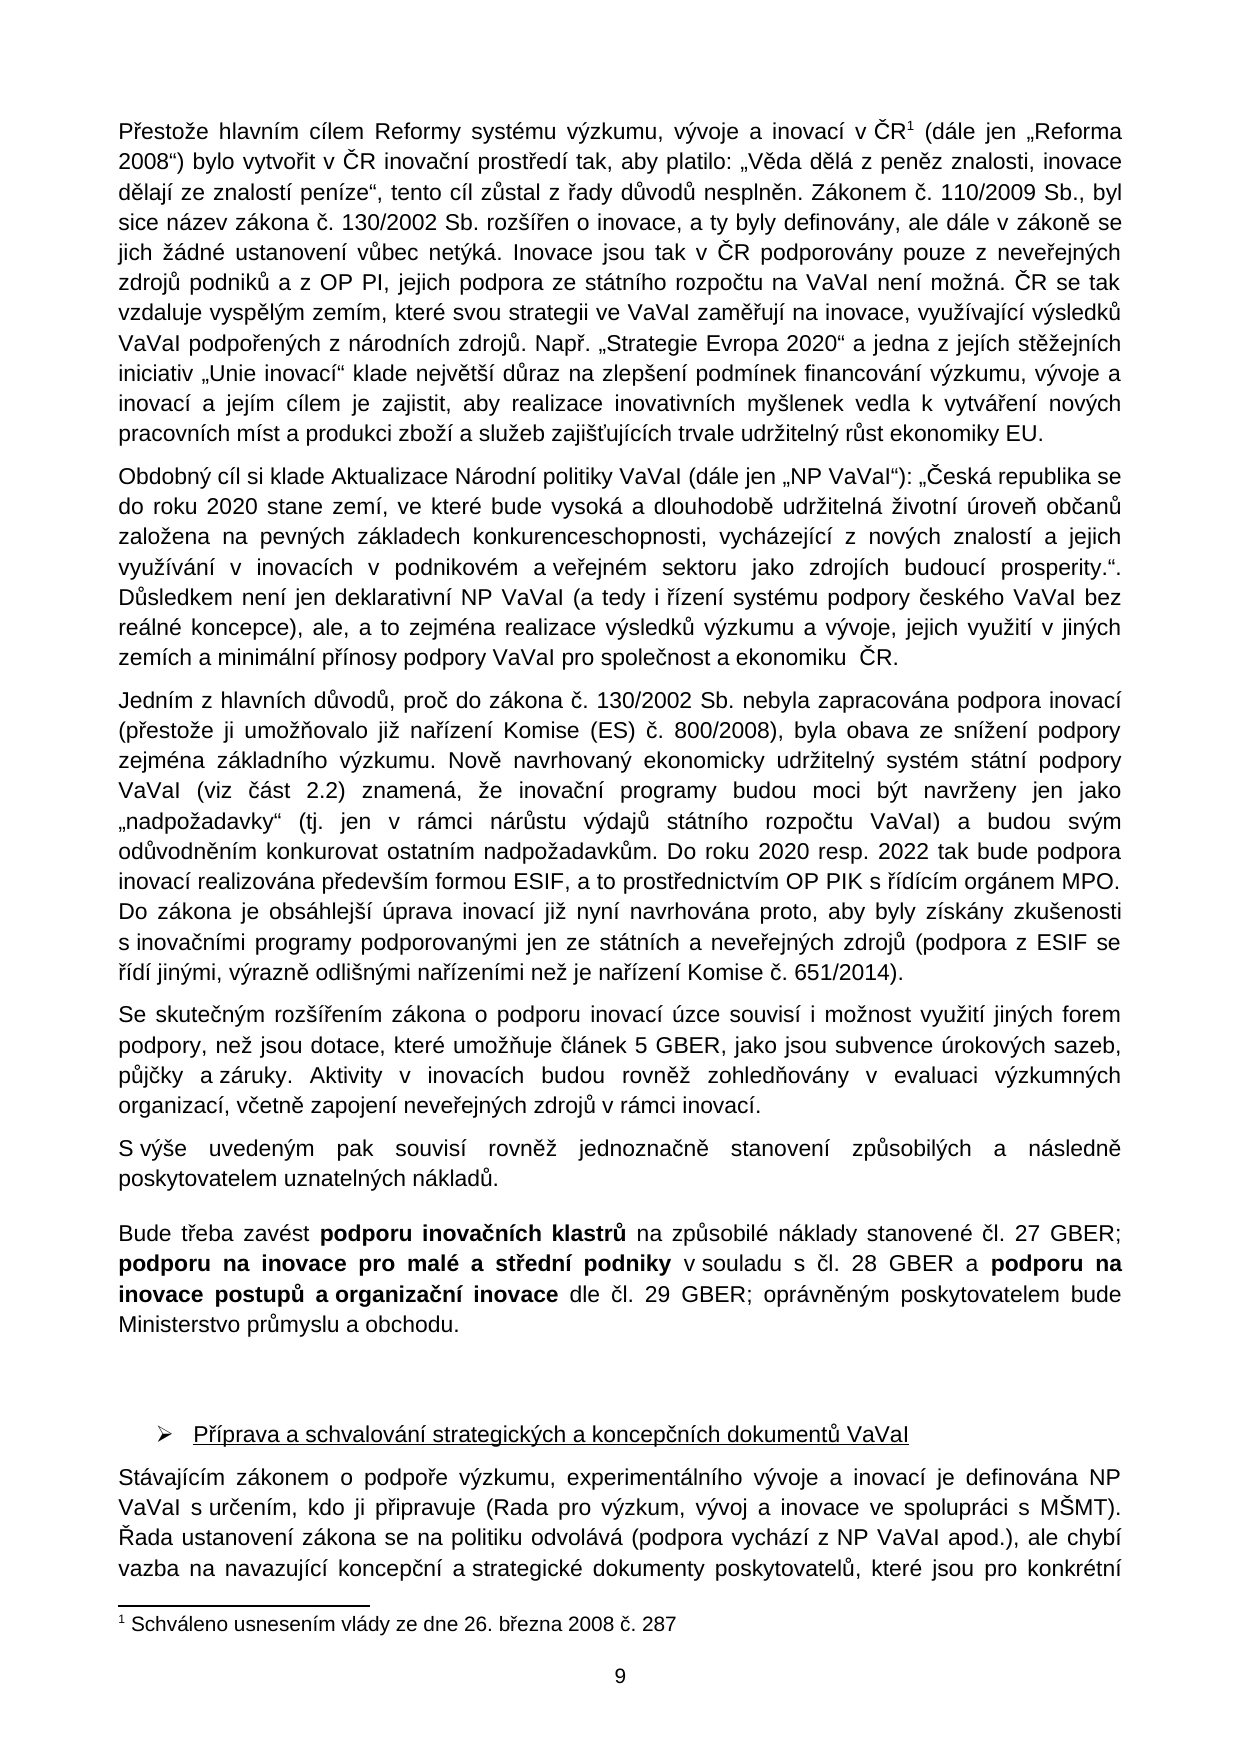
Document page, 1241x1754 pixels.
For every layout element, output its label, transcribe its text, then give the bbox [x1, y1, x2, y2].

text Přestože hlavním cílem Reformy systému výzkumu, vývoje a inovací v ČR (dále jen „Reforma 2008“) bylo vytvořit v ČR inovační prostředí tak, aby platilo: „Věda dělá z peněz znalosti, inovace dělají ze znalostí peníze“, tento cíl zůstal z řady důvodů nesplněn. Zákonem č. 110/2009 Sb., byl sice název zákona č. 130/2002 Sb. rozšířen o inovace, a ty byly definovány, ale dále v zákoně se jich žádné ustanovení vůbec netýká. Inovace jsou tak v ČR podporovány pouze z neveřejných zdrojů podniků a z OP PI, jejich podpora ze státního rozpočtu na VaVaI není možná. ČR se tak vzdaluje vyspělým zemím, které svou strategii ve VaVaI zaměřují na inovace, využívající výsledků VaVaI podpořených z národních zdrojů. Např. „Strategie Evropa 2020“ a jedna z jejích stěžejních iniciativ „Unie inovací“ klade největší důraz na zlepšení podmínek financování výzkumu, vývoje a inovací a jejím cílem je zajistit, aby realizace inovativních myšlenek vedla k vytváření nových pracovních míst a produkci zboží a služeb zajišťujících trvale udržitelný růst ekonomiky EU. [118, 118, 1122, 447]
list Příprava a schvalování strategických a koncepčních dokumentů VaVaI [156, 1421, 1122, 1448]
text Jedním z hlavních důvodů, proč do zákona č. 130/2002 Sb. nebyla zapracována podpora inovací (přestože ji umožňovalo již nařízení Komise (ES) č. 800/2008), byla obava ze snížení podpory zejména základního výzkumu. Nově navrhovaný ekonomicky udržitelný systém státní podpory VaVaI (viz část 2.2) znamená, že inovační programy budou moci být navrženy jen jako „nadpožadavky“ (tj. jen v rámci nárůstu výdajů státního rozpočtu VaVaI) a budou svým odůvodněním konkurovat ostatním nadpožadavkům. Do roku 2020 resp. 2022 tak bude podpora inovací realizována především formou ESIF, a to prostřednictvím OP PIK s řídícím orgánem MPO. Do zákona je obsáhlejší úprava inovací již nyní navrhována proto, aby byly získány zkušenosti s inovačními programy podporovanými jen ze státních a neveřejných zdrojů (podpora z ESIF se řídí jinými, výrazně odlišnými nařízeními než je nařízení Komise č. 651/2014). [118, 687, 1122, 985]
text Se skutečným rozšířením zákona o podporu inovací úzce souvisí i možnost využití jiných forem podpory, než jsou dotace, které umožňuje článek 5 GBER, jako jsou subvence úrokových sazeb, půjčky a záruky. Aktivity v inovacích budou rovněž zohledňovány v evaluaci výzkumných organizací, včetně zapojení neveřejných zdrojů v rámci inovací. [118, 1001, 1122, 1118]
text Bude třeba zavést podporu inovačních klastrů na způsobilé náklady stanovené čl. 27 GBER; podporu na inovace pro malé a střední podniky v souladu s čl. 28 GBER a podporu na inovace postupů a organizační inovace dle čl. 29 GBER; oprávněným poskytovatelem bude Ministerstvo průmyslu a obchodu. [118, 1220, 1122, 1337]
text S výše uvedeným pak souvisí rovněž jednoznačně stanovení způsobilých a následně poskytovatelem uznatelných nákladů. [118, 1135, 1122, 1191]
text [118, 1464, 1122, 1581]
text Obdobný cíl si klade Aktualizace Národní politiky VaVaI (dále jen „NP VaVaI“): „Česká republika se do roku 2020 stane zemí, ve které bude vysoká a dlouhodobě udržitelná životní úroveň občanů založena na pevných základech konkurenceschopnosti, vycházející z nových znalostí a jejich využívání v inovacích v podnikovém a veřejném sektoru jako zdrojích budoucí prosperity.“. Důsledkem není jen deklarativní NP VaVaI (a tedy i řízení systému podpory českého VaVaI bez reálné koncepce), ale, a to zejména realizace výsledků výzkumu a vývoje, jejich využití v jiných zemích a minimální přínosy podpory VaVaI pro společnost a ekonomiku ČR. [118, 463, 1122, 671]
